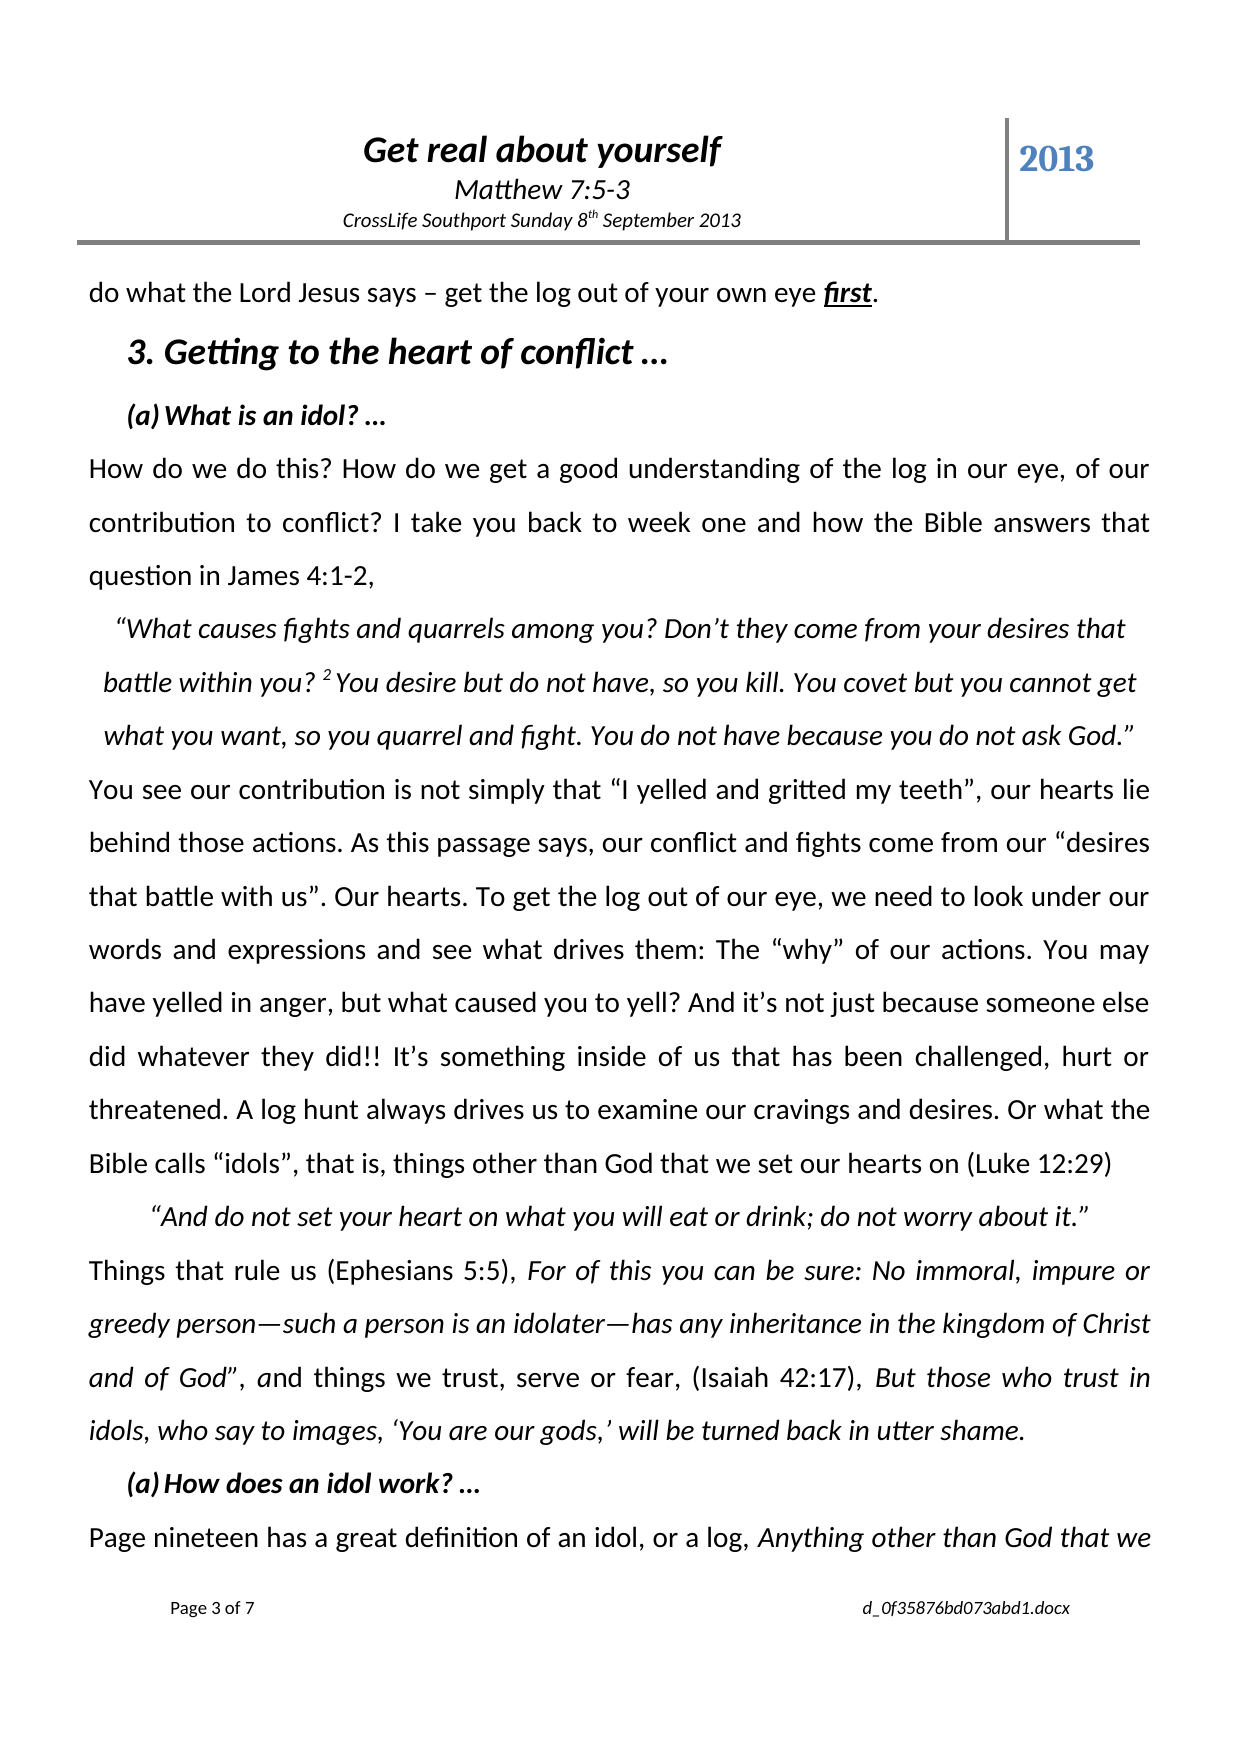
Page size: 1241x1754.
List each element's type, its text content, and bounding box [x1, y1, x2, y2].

text “And do not set your heart on what you will eat or drink; do not worry about it.” [89, 1198, 1152, 1234]
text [89, 1519, 1152, 1554]
text Things that rule us (Ephesians 5:5), For of this you can be sure: No immoral, impure or greedy person—such a person is an idolater—has any inheritance in the kingdom of Christ and of God”, and things we trust, serve or fear, (Isaiah 42:17), But those who trust in idols, who say to images, ‘You are our gods,’ will be turned back in utter shame. [89, 1252, 1152, 1448]
subtitle Getting to the heart of conflict … [126, 328, 1152, 374]
text How do we do this? How do we get a good understanding of the log in our eye, of our contribution to conflict? I take you back to week one and how the Bible answers that question in James 4:1-2, [89, 450, 1152, 593]
subtitle What is an idol? … [126, 397, 1152, 432]
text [89, 274, 1152, 310]
text “What causes fights and quarrels among you? Don’t they come from your desires that battle within you? 2 You desire but do not have, so you kill. You covet but you cannot get what you want, so you quarrel and fight. You do not have because you do not ask God.” [89, 611, 1152, 753]
text You see our contribution is not simply that “I yelled and gritted my teeth”, our hearts lie behind those actions. As this passage says, our conflict and fights come from our “desires that battle with us”. Our hearts. To get the log out of our eye, we need to look under our words and expressions and see what drives them: The “why” of our actions. You may have yelled in anger, but what caused you to yell? And it’s not just because someone else did whatever they did!! It’s something inside of us that has been challenged, hurt or threatened. A log hunt always drives us to examine our cravings and desires. Or what the Bible calls “idols”, that is, things other than God that we set our hearts on (Luke 12:29) [89, 771, 1152, 1181]
subtitle How does an idol work? … [126, 1466, 1152, 1501]
